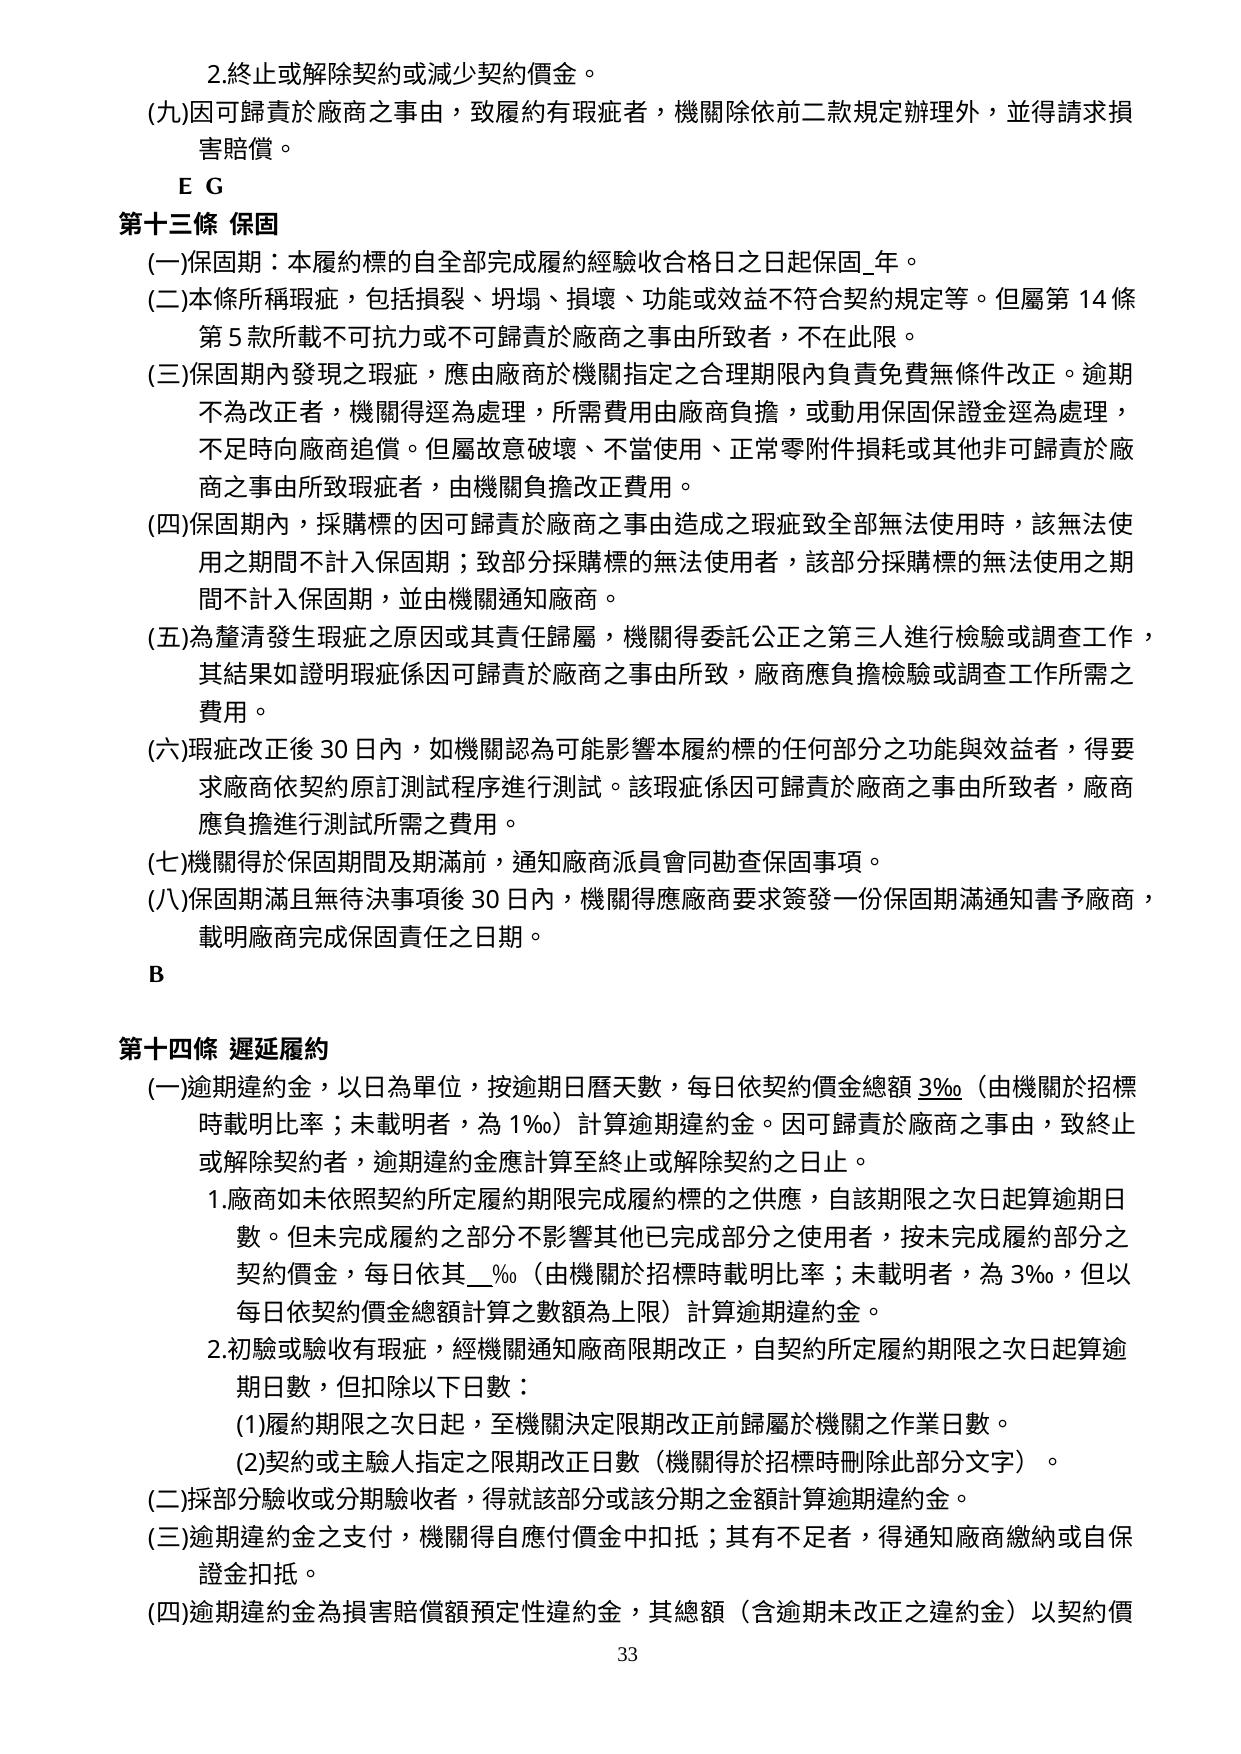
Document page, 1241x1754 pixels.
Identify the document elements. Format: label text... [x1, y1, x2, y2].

text (一)保固期：本履約標的自全部完成履約經驗收合格日之日起保固 年。 [148, 241, 1137, 279]
text 第十四條 遲延履約 [118, 1029, 1137, 1066]
text (二)本條所稱瑕疵，包括損裂、坍塌、損壞、功能或效益不符合契約規定等。但屬第14條第5款所載不可抗力或不可歸責於廠商之事由所致者，不在此限。 [148, 279, 1137, 354]
text 第十三條 保固 [118, 204, 1137, 241]
text 1.廠商如未依照契約所定履約期限完成履約標的之供應，自該期限之次日起算逾期日數。但未完成履約之部分不影響其他已完成部分之使用者，按未完成履約部分之契約價金，每日依其＿‰（由機關於招標時載明比率；未載明者，為3‰，但以每日依契約價金總額計算之數額為上限）計算逾期違約金。 [207, 1179, 1131, 1329]
text (七)機關得於保固期間及期滿前，通知廠商派員會同勘查保固事項。 [148, 841, 1137, 879]
text   [177, 166, 1131, 204]
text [148, 1591, 1137, 1629]
text (八)保固期滿且無待決事項後30日內，機關得應廠商要求簽發一份保固期滿通知書予廠商，載明廠商完成保固責任之日期。 [148, 879, 1137, 954]
text (二)採部分驗收或分期驗收者，得就該部分或該分期之金額計算逾期違約金。 [148, 1479, 1137, 1516]
text 2.初驗或驗收有瑕疵，經機關通知廠商限期改正，自契約所定履約期限之次日起算逾期日數，但扣除以下日數： [207, 1329, 1131, 1404]
text  [148, 954, 1137, 991]
text (一)逾期違約金，以日為單位，按逾期日曆天數，每日依契約價金總額3‰（由機關於招標時載明比率；未載明者，為1‰）計算逾期違約金。因可歸責於廠商之事由，致終止或解除契約者，逾期違約金應計算至終止或解除契約之日止。 [148, 1066, 1137, 1179]
text (六)瑕疵改正後30日內，如機關認為可能影響本履約標的任何部分之功能與效益者，得要求廠商依契約原訂測試程序進行測試。該瑕疵係因可歸責於廠商之事由所致者，廠商應負擔進行測試所需之費用。 [148, 729, 1137, 841]
text (2)契約或主驗人指定之限期改正日數（機關得於招標時刪除此部分文字）。 [236, 1441, 1137, 1479]
text (三)逾期違約金之支付，機關得自應付價金中扣抵；其有不足者，得通知廠商繳納或自保證金扣抵。 [148, 1516, 1137, 1591]
text 2.終止或解除契約或減少契約價金。 [207, 54, 1131, 91]
text (1)履約期限之次日起，至機關決定限期改正前歸屬於機關之作業日數。 [236, 1404, 1137, 1441]
text (四)保固期內，採購標的因可歸責於廠商之事由造成之瑕疵致全部無法使用時，該無法使用之期間不計入保固期；致部分採購標的無法使用者，該部分採購標的無法使用之期間不計入保固期，並由機關通知廠商。 [148, 504, 1137, 616]
text (五)為釐清發生瑕疵之原因或其責任歸屬，機關得委託公正之第三人進行檢驗或調查工作，其結果如證明瑕疵係因可歸責於廠商之事由所致，廠商應負擔檢驗或調查工作所需之費用。 [148, 616, 1137, 729]
text (三)保固期內發現之瑕疵，應由廠商於機關指定之合理期限內負責免費無條件改正。逾期不為改正者，機關得逕為處理，所需費用由廠商負擔，或動用保固保證金逕為處理，不足時向廠商追償。但屬故意破壞、不當使用、正常零附件損耗或其他非可歸責於廠商之事由所致瑕疵者，由機關負擔改正費用。 [148, 354, 1137, 504]
text (九)因可歸責於廠商之事由，致履約有瑕疵者，機關除依前二款規定辦理外，並得請求損害賠償。 [148, 91, 1137, 166]
